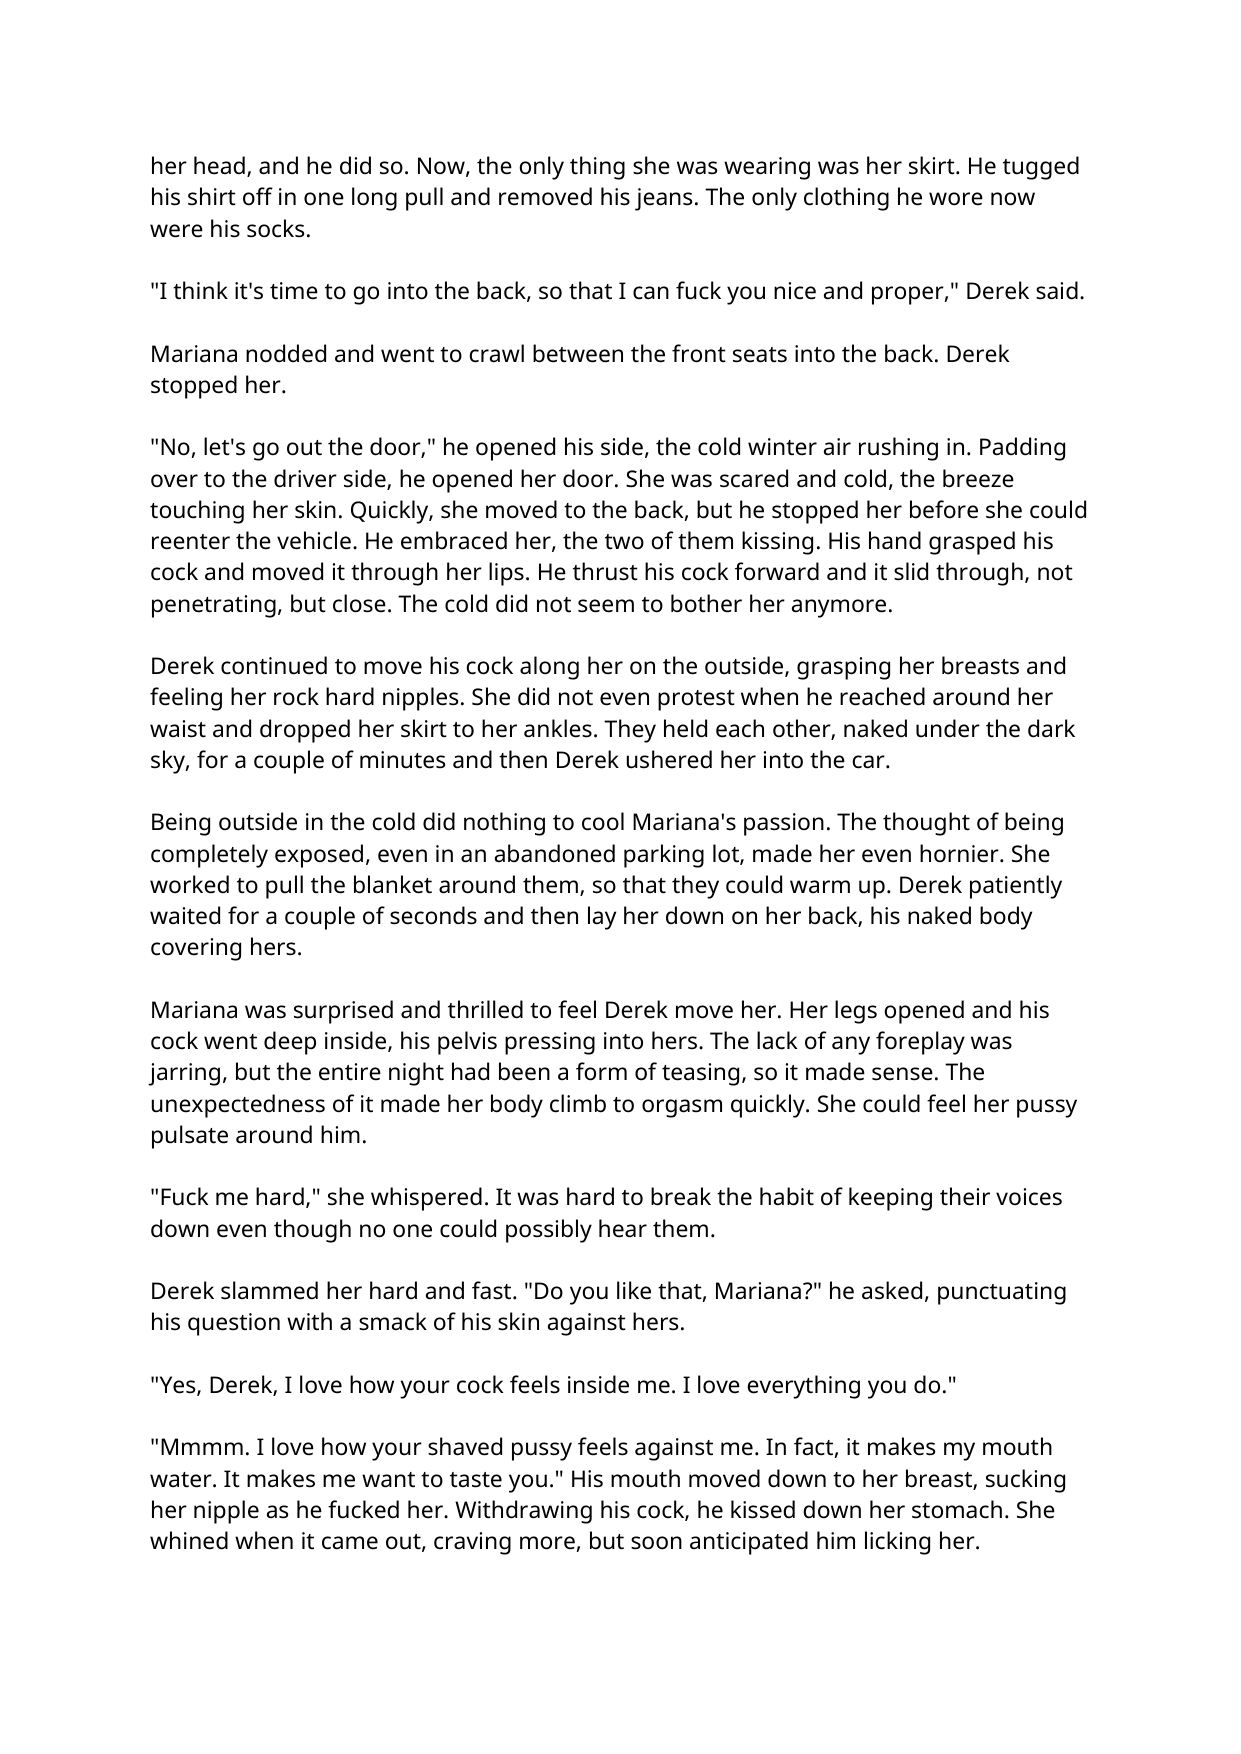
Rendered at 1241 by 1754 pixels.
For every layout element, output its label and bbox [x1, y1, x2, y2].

text [150, 150, 1090, 1587]
